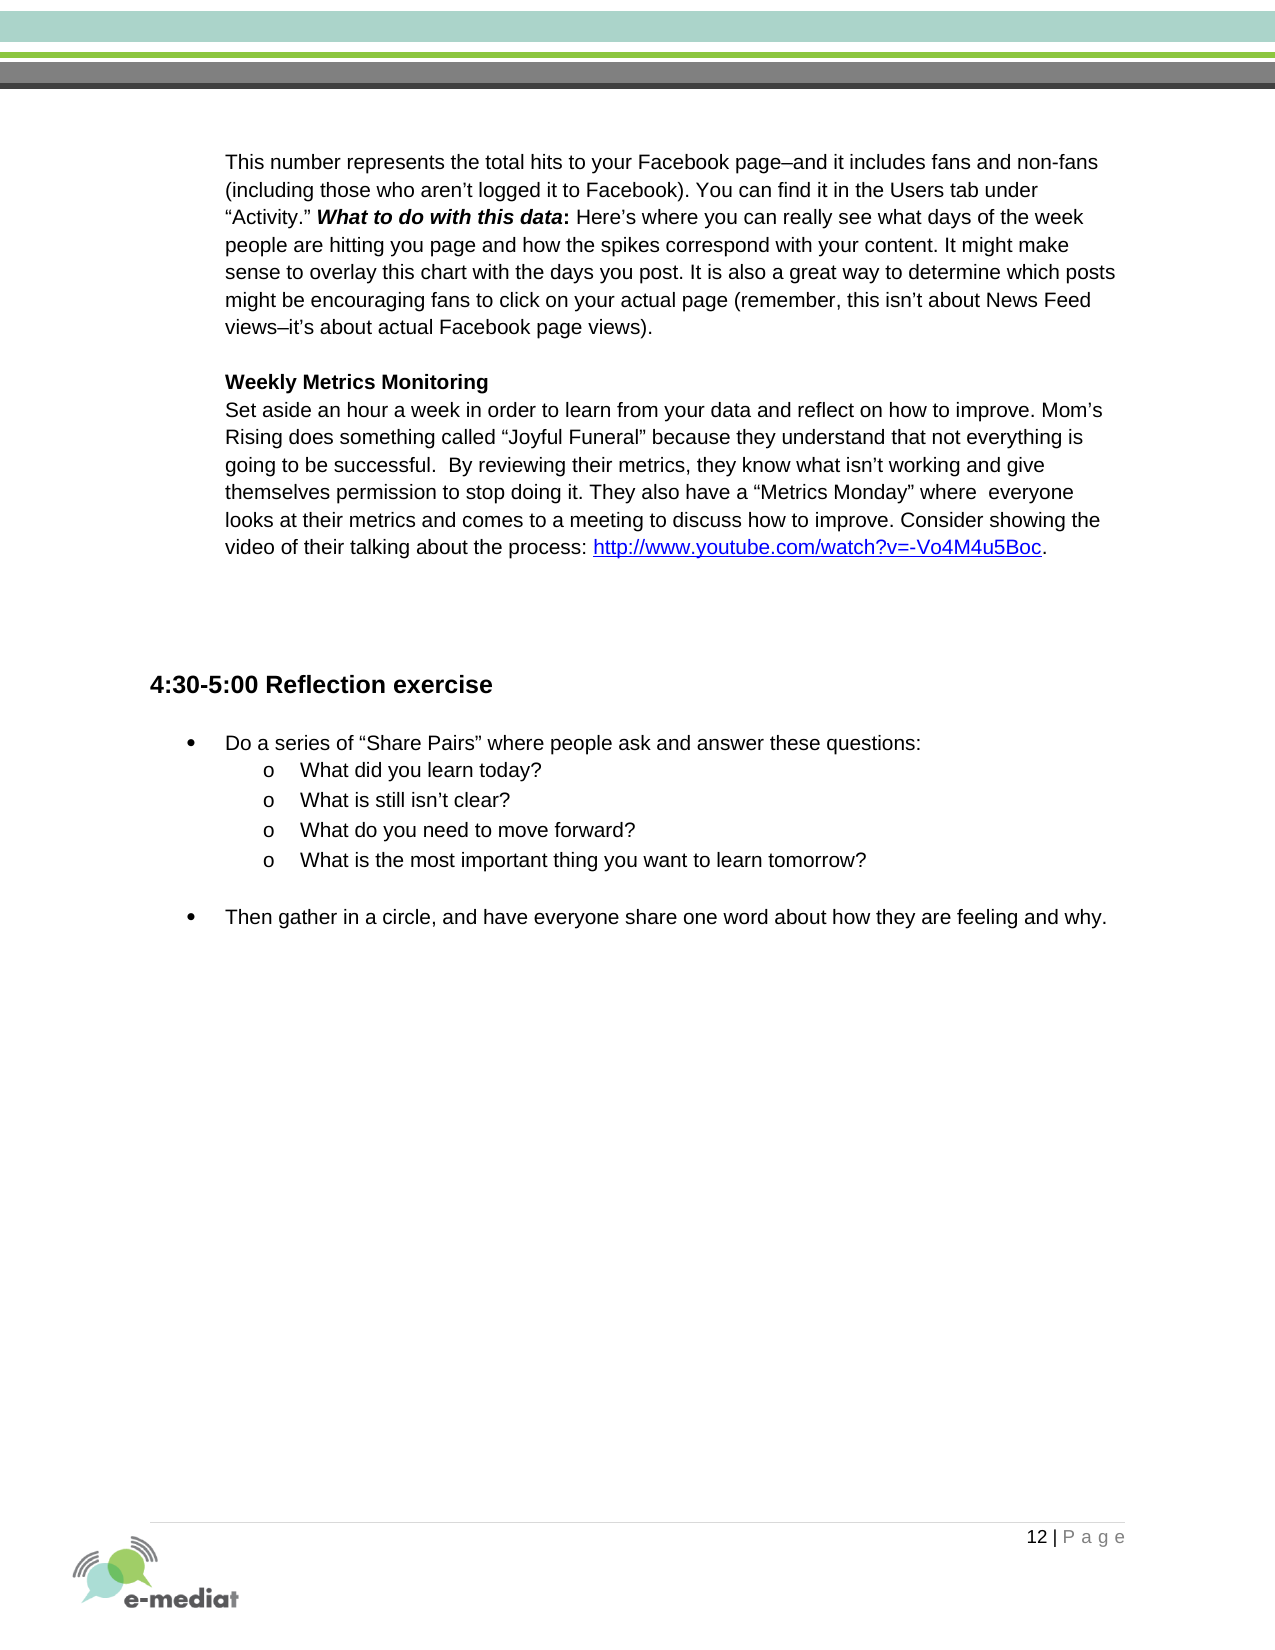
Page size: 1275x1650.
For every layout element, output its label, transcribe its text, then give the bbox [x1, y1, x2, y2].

list Then gather in a circle, and have everyone share one word about how they are feeling and why. [187, 904, 1125, 929]
text Weekly Metrics Monitoring [225, 370, 1125, 394]
list What did you learn today? [262, 758, 1125, 784]
list Do a series of “Share Pairs” where people ask and answer these questions: [187, 731, 1125, 755]
list What do you need to move forward? [262, 818, 1125, 843]
text This number represents the total hits to your Facebook page–and it includes fans and non-fans (including those who aren’t logged it to Facebook). You can find it in the Users tab under “Activity.” What to do with this data: Here’s where you can really see what days of the week people are hitting you page and how the spikes correspond with your content. It might make sense to overlay this chart with the days you post. It is also a great way to determine which posts might be encouraging fans to click on your actual page (remember, this isn’t about News Feed views–it’s about actual Facebook page views). [225, 150, 1125, 339]
text Set aside an hour a week in order to learn from your data and reflect on how to improve. Mom’s Rising does something called “Joyful Funeral” because they understand that not everything is going to be successful. By reviewing their metrics, they know what isn’t working and give themselves permission to stop doing it. They also have a “Metrics Monday” where everyone looks at their metrics and comes to a meeting to discuss how to improve. Consider showing the video of their talking about the process: http://www.youtube.com/watch?v=-Vo4M4u5Boc. [225, 397, 1125, 559]
picture [68, 1532, 244, 1611]
list What is still isn’t clear? [262, 788, 1125, 814]
text 4:30-5:00 Reflection exercise [150, 670, 1125, 699]
list What is the most important thing you want to learn tomorrow? [262, 847, 1125, 873]
